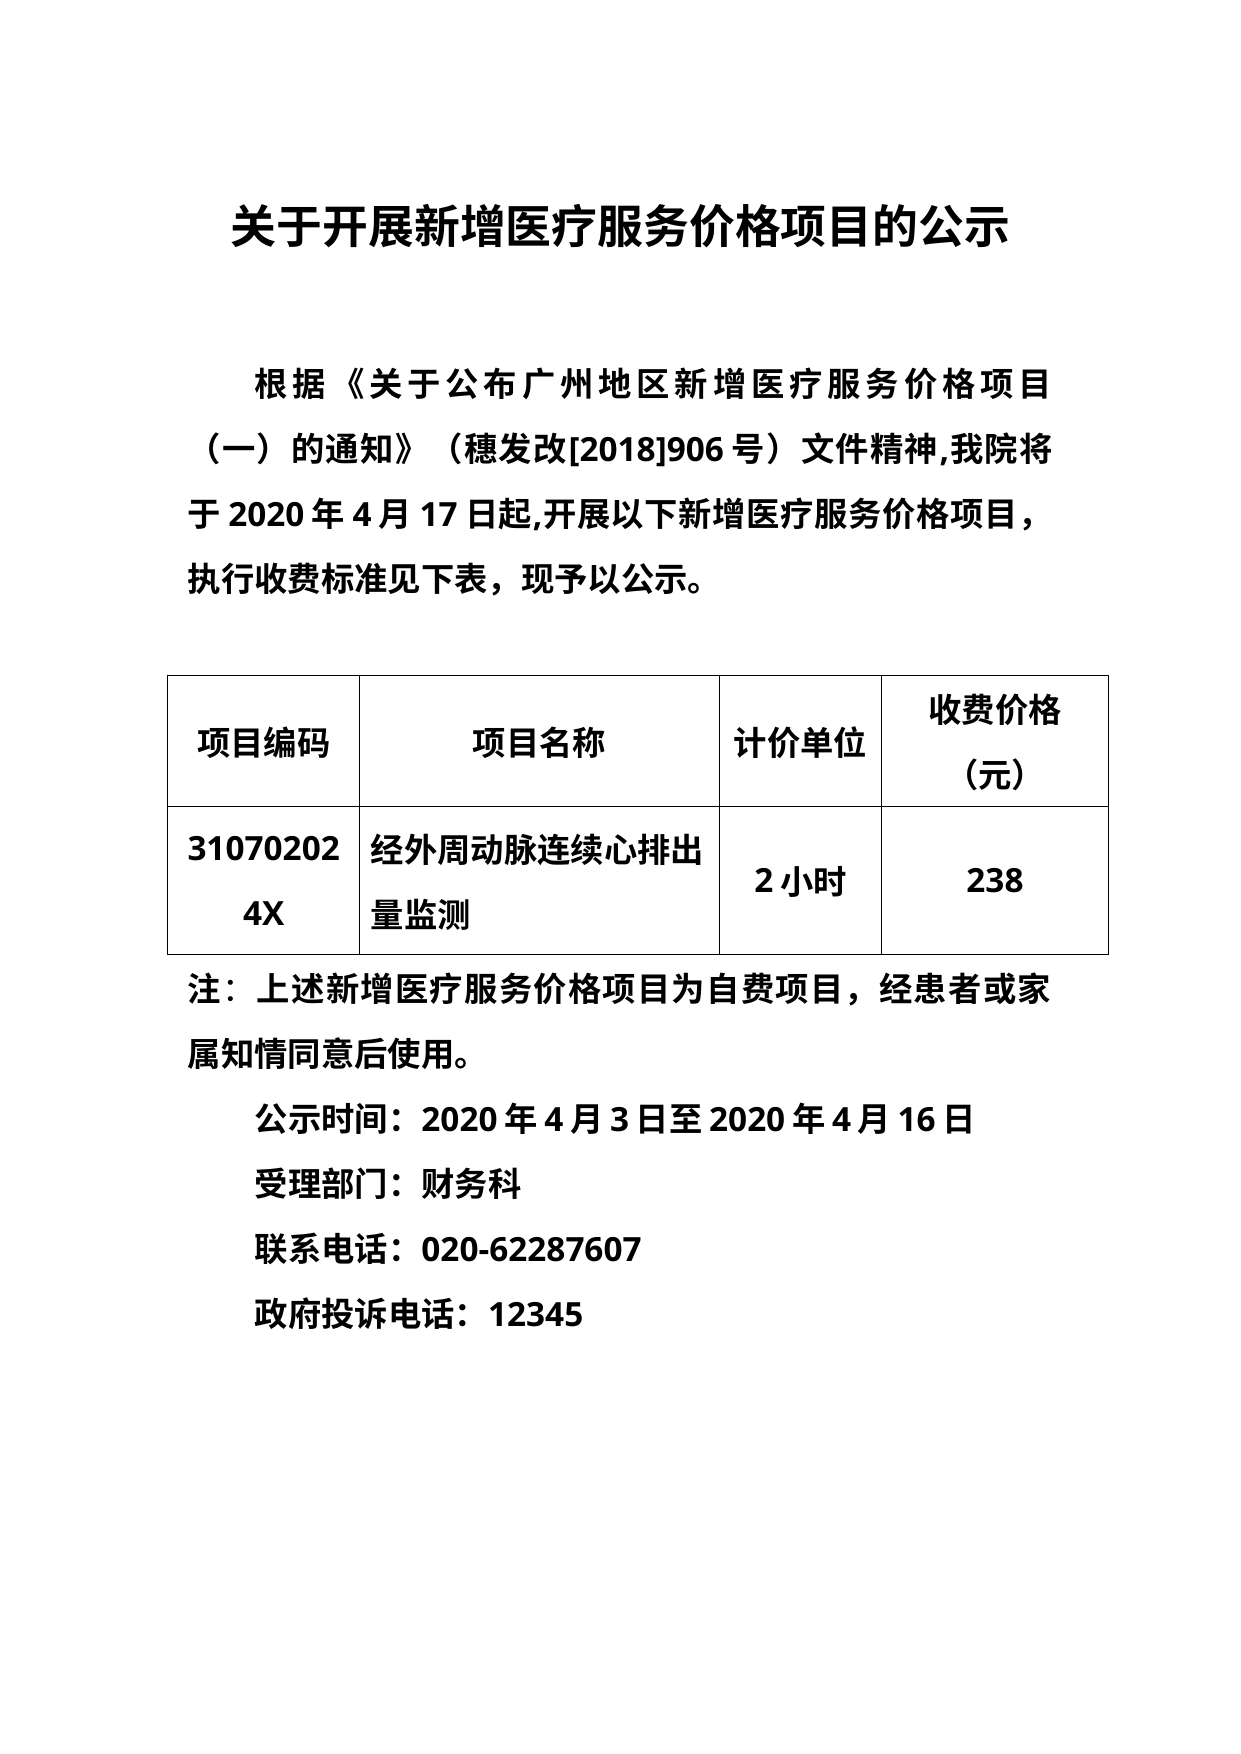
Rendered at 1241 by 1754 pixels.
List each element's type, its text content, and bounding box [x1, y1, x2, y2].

table_header 收费价格（元） [882, 676, 1108, 806]
table_header 计价单位 [720, 676, 881, 806]
table_header 项目编码 [168, 676, 359, 806]
text 根据《关于公布广州地区新增医疗服务价格项目（一）的通知》（穗发改[2018]906号）文件精神,我院将于2020年4月17日起,开展以下新增医疗服务价格项目，执行收费标准见下表，现予以公示。 [187, 349, 1053, 609]
table_header 项目名称 [360, 676, 719, 806]
table_cell 经外周动脉连续心排出量监测 [360, 807, 719, 953]
table_cell 2小时 [720, 807, 881, 953]
text 公示时间：2020年4月3日至2020年4月16日 [187, 1084, 1053, 1149]
text 联系电话：020-62287607 [187, 1214, 1053, 1279]
text 受理部门：财务科 [187, 1149, 1053, 1214]
text 注：上述新增医疗服务价格项目为自费项目，经患者或家属知情同意后使用。 [187, 955, 1053, 1084]
text 政府投诉电话：12345 [187, 1279, 1053, 1344]
text 关于开展新增医疗服务价格项目的公示 [187, 174, 1053, 272]
table_cell 238 [882, 807, 1108, 953]
table_cell 310702024X [168, 807, 359, 953]
